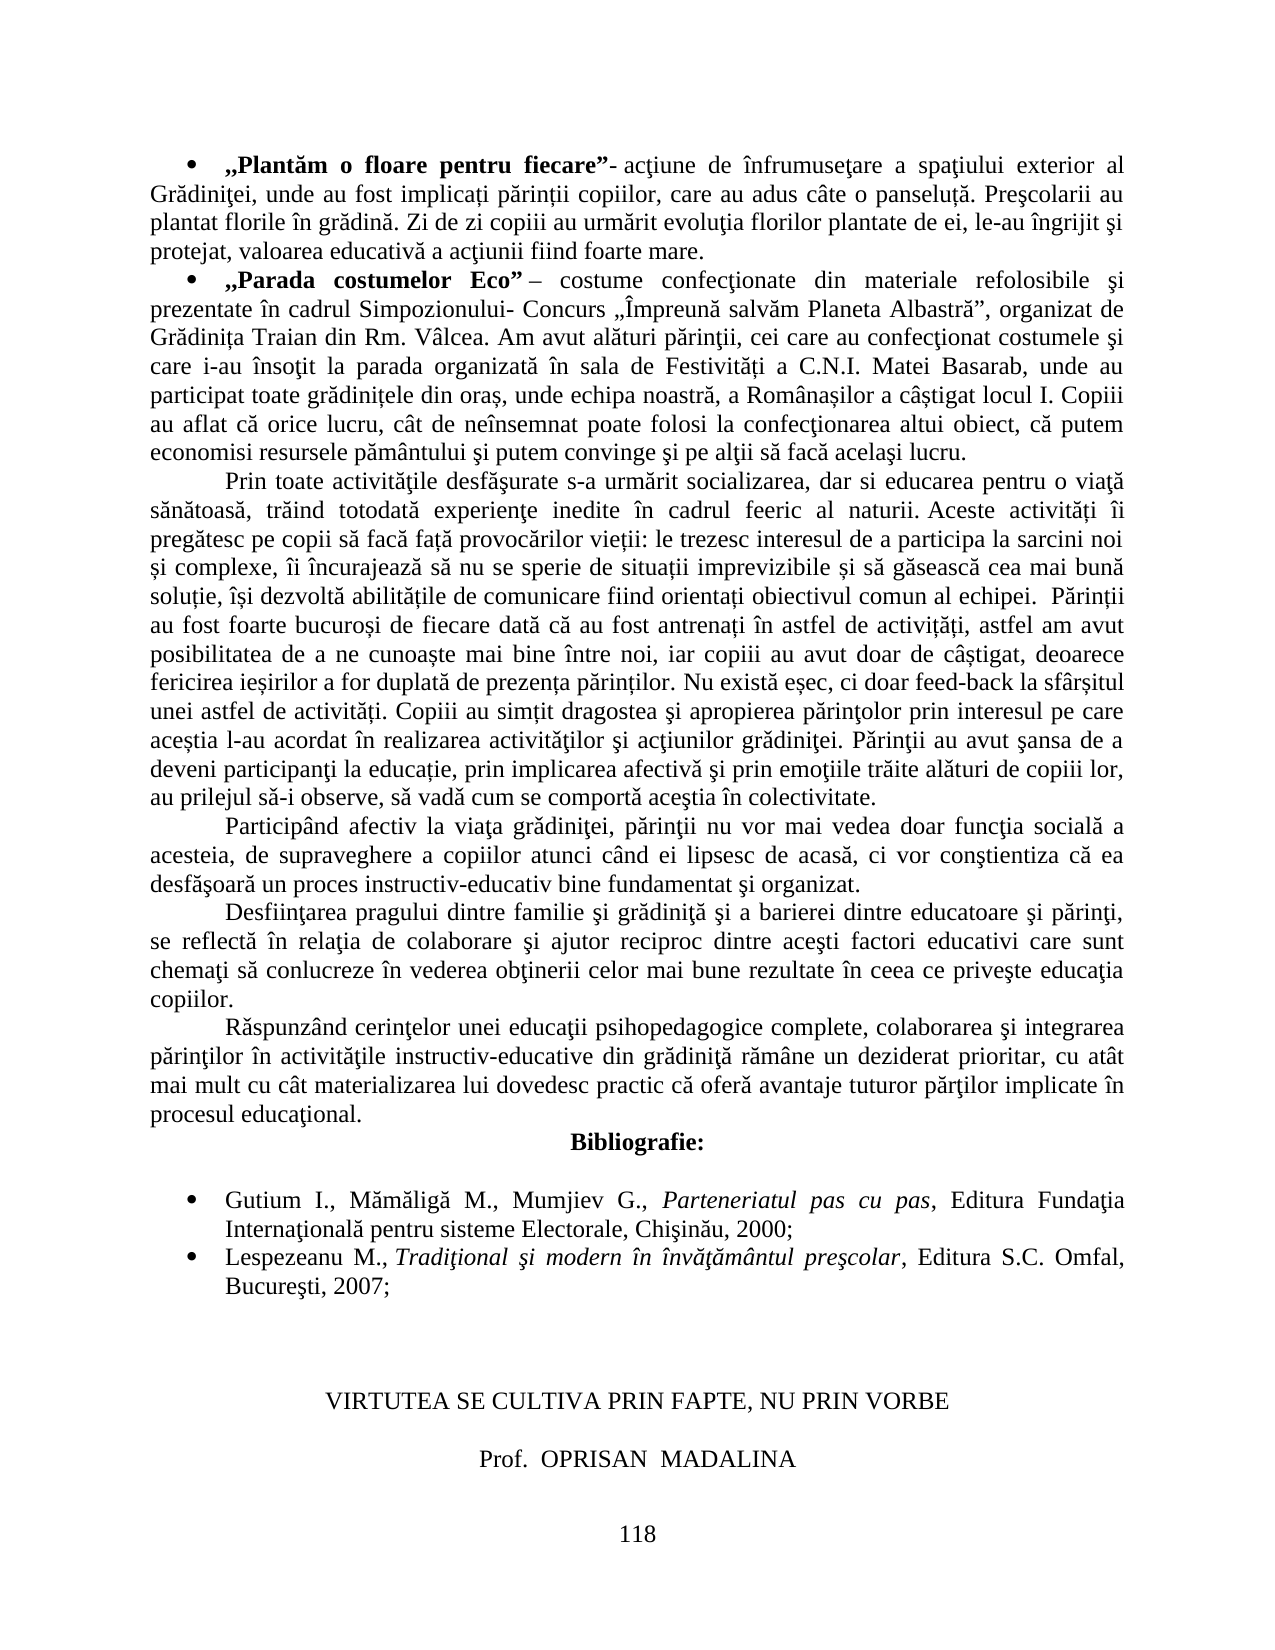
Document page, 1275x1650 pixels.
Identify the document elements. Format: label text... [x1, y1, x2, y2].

text VIRTUTEA SE CULTIVA PRIN FAPTE, NU PRIN VORBE [150, 1386, 1125, 1415]
list ,,Plantăm o floare pentru fiecare”- acţiune de înfrumuseţare a spaţiului exterior al Grădiniţei, unde au fost implicați părinții copiilor, care au adus câte o panseluță. Preşcolarii au plantat florile în grădină. Zi de zi copiii au urmărit evoluţia florilor plantate de ei, le-au îngrijit şi protejat, valoarea educativă a acţiunii fiind foarte mare. [150, 150, 1125, 265]
text Bibliografie: [150, 1127, 1125, 1156]
text Prof. OPRISAN MADALINA [150, 1444, 1125, 1472]
list Lespezeanu M., Tradiţional şi modern în învăţământul preşcolar, Editura S.C. Omfal, Bucureşti, 2007; [187, 1242, 1125, 1300]
text Rǎspunzând cerinţelor unei educaţii psihopedagogice complete, colaborarea şi integrarea părinţilor în activităţile instructiv-educative din grădiniţă rămâne un deziderat prioritar, cu atât mai mult cu cât materializarea lui dovedesc practic că oferǎ avantaje tuturor părţilor implicate în procesul educaţional. [150, 1012, 1125, 1127]
text Participând afectiv la viaţa grǎdiniţei, părinţii nu vor mai vedea doar funcţia socială a acesteia, de supraveghere a copiilor atunci când ei lipsesc de acasă, ci vor conştientiza că ea desfăşoară un proces instructiv-educativ bine fundamentat şi organizat. [150, 811, 1125, 897]
text Desfiinţarea pragului dintre familie şi grădiniţă şi a barierei dintre educatoare şi părinţi, se reflectă în relaţia de colaborare şi ajutor reciproc dintre aceşti factori educativi care sunt chemaţi să conlucreze în vederea obţinerii celor mai bune rezultate în ceea ce priveşte educaţia copiilor. [150, 897, 1125, 1012]
list ,,Parada costumelor Eco” – costume confecţionate din materiale refolosibile şi prezentate în cadrul Simpozionului- Concurs „Împreună salvăm Planeta Albastră”, organizat de Grădinița Traian din Rm. Vâlcea. Am avut alături părinţii, cei care au confecţionat costumele şi care i-au însoţit la parada organizată în sala de Festivități a C.N.I. Matei Basarab, unde au participat toate grădinițele din oraș, unde echipa noastră, a Românașilor a câștigat locul I. Copiii au aflat că orice lucru, cât de neînsemnat poate folosi la confecţionarea altui obiect, că putem economisi resursele pământului şi putem convinge şi pe alţii să facă acelaşi lucru. [150, 265, 1125, 466]
text Prin toate activităţile desfăşurate s-a urmărit socializarea, dar si educarea pentru o viaţă sănătoasă, trăind totodată experienţe inedite în cadrul feeric al naturii. Aceste activități îi pregătesc pe copii să facă față provocărilor vieții: le trezesc interesul de a participa la sarcini noi și complexe, îi încurajează să nu se sperie de situații imprevizibile și să găsească cea mai bună soluție, își dezvoltă abilitățile de comunicare fiind orientați obiectivul comun al echipei. Părinții au fost foarte bucuroși de fiecare dată că au fost antrenați în astfel de activițăți, astfel am avut posibilitatea de a ne cunoaște mai bine între noi, iar copiii au avut doar de câștigat, deoarece fericirea ieșirilor a for duplată de prezența părinților. Nu există eșec, ci doar feed-back la sfârșitul unei astfel de activități. Copiii au simțit dragostea şi apropierea părinţolor prin interesul pe care aceștia l-au acordat în realizarea activitǎţilor şi acţiunilor grǎdiniţei. Pǎrinţii au avut şansa de a deveni participanţi la educație, prin implicarea afectivǎ şi prin emoţiile trăite alǎturi de copiii lor, au prilejul sǎ-i observe, sǎ vadǎ cum se comportǎ aceştia în colectivitate. [150, 466, 1125, 811]
list Gutium I., Mămăligă M., Mumjiev G., Parteneriatul pas cu pas, Editura Fundaţia Internaţională pentru sisteme Electorale, Chişinău, 2000; [187, 1185, 1125, 1242]
